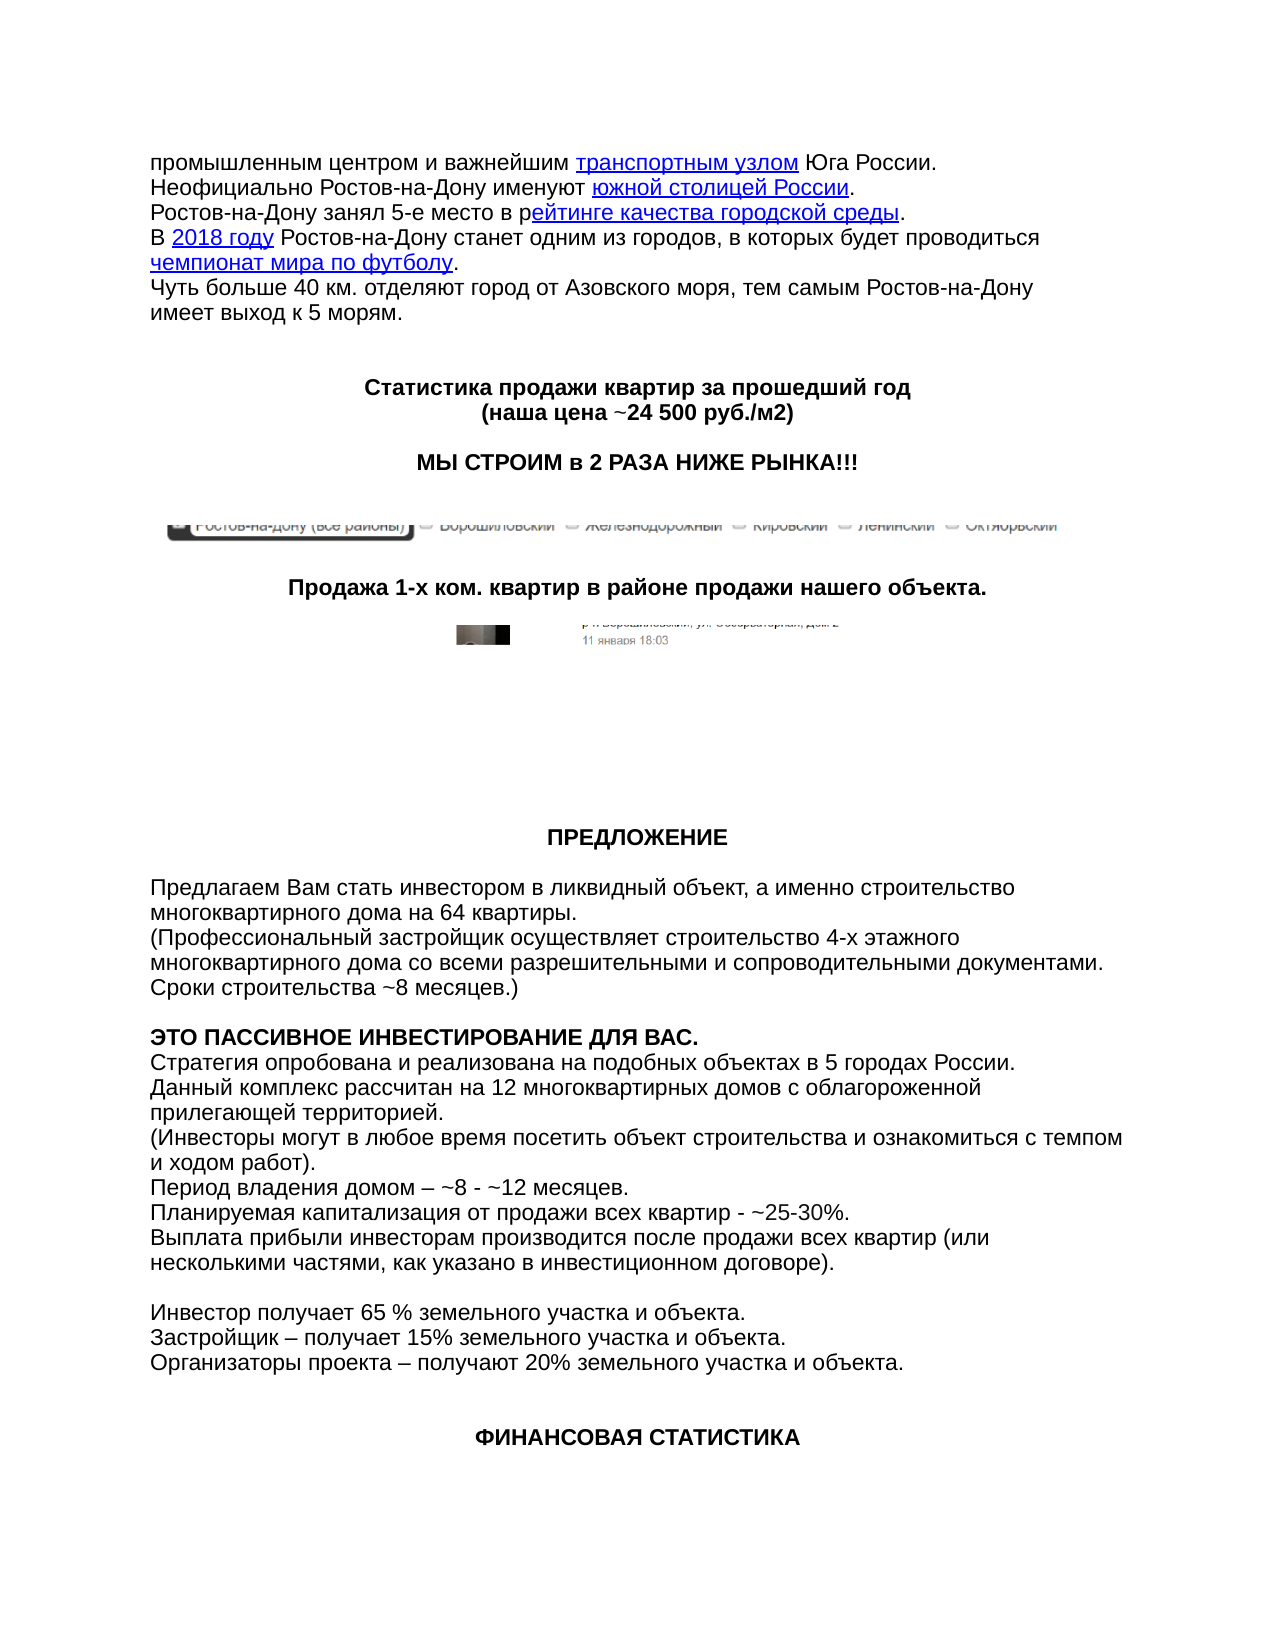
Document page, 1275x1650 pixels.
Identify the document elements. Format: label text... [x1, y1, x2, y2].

text Выплата прибыли инвесторам производится после продажи всех квартир (или несколькими частями, как указано в инвестиционном договоре). [150, 1225, 1125, 1275]
text Статистика продажи квартир за прошедший год [150, 375, 1125, 400]
text имеет выход к 5 морям. [150, 300, 1125, 325]
text Организаторы проекта – получают 20% земельного участка и объекта. [150, 1350, 1125, 1375]
text ПРЕДЛОЖЕНИЕ [150, 825, 1125, 850]
text (наша цена ~24 500 руб./м2) [150, 400, 1125, 425]
text МЫ СТРОИМ в 2 РАЗА НИЖЕ РЫНКА!!! [150, 450, 1125, 475]
text Стратегия опробована и реализована на подобных объектах в 5 городах России. [150, 1050, 1125, 1075]
text В 2018 году Ростов-на-Дону станет одним из городов, в которых будет проводиться чемпионат мира по футболу. [150, 225, 1125, 275]
text ФИНАНСОВАЯ СТАТИСТИКА [150, 1425, 1125, 1450]
text (Профессиональный застройщик осуществляет строительство 4-х этажного многоквартирного дома со всеми разрешительными и сопроводительными документами. Сроки строительства ~8 месяцев.) [150, 925, 1125, 1000]
text Планируемая капитализация от продажи всех квартир - ~25-30%. [150, 1200, 1125, 1225]
text Чуть больше 40 км. отделяют город от Азовского моря, тем самым Ростов-на-Дону [150, 275, 1125, 300]
text Ростов-на-Дону занял 5-е место в рейтинге качества городской среды. [150, 200, 1125, 225]
text (Инвесторы могут в любое время посетить объект строительства и ознакомиться с темпом и ходом работ). [150, 1125, 1125, 1175]
text Инвестор получает 65 % земельного участка и объекта. [150, 1300, 1125, 1325]
text ЭТО ПАССИВНОЕ ИНВЕСТИРОВАНИЕ ДЛЯ ВАС. [150, 1025, 1125, 1050]
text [150, 150, 1125, 175]
text Продажа 1-х ком. квартир в районе продажи нашего объекта. [150, 575, 1125, 600]
text Данный комплекс рассчитан на 12 многоквартирных домов с облагороженной прилегающей территорией. [150, 1075, 1125, 1125]
text Период владения домом – ~8 - ~12 месяцев. [150, 1175, 1125, 1200]
text Предлагаем Вам стать инвестором в ликвидный объект, а именно строительство многоквартирного дома на 64 квартиры. [150, 875, 1125, 925]
text Застройщик – получает 15% земельного участка и объекта. [150, 1325, 1125, 1350]
text Неофициально Ростов-на-Дону именуют южной столицей России. [150, 175, 1125, 200]
